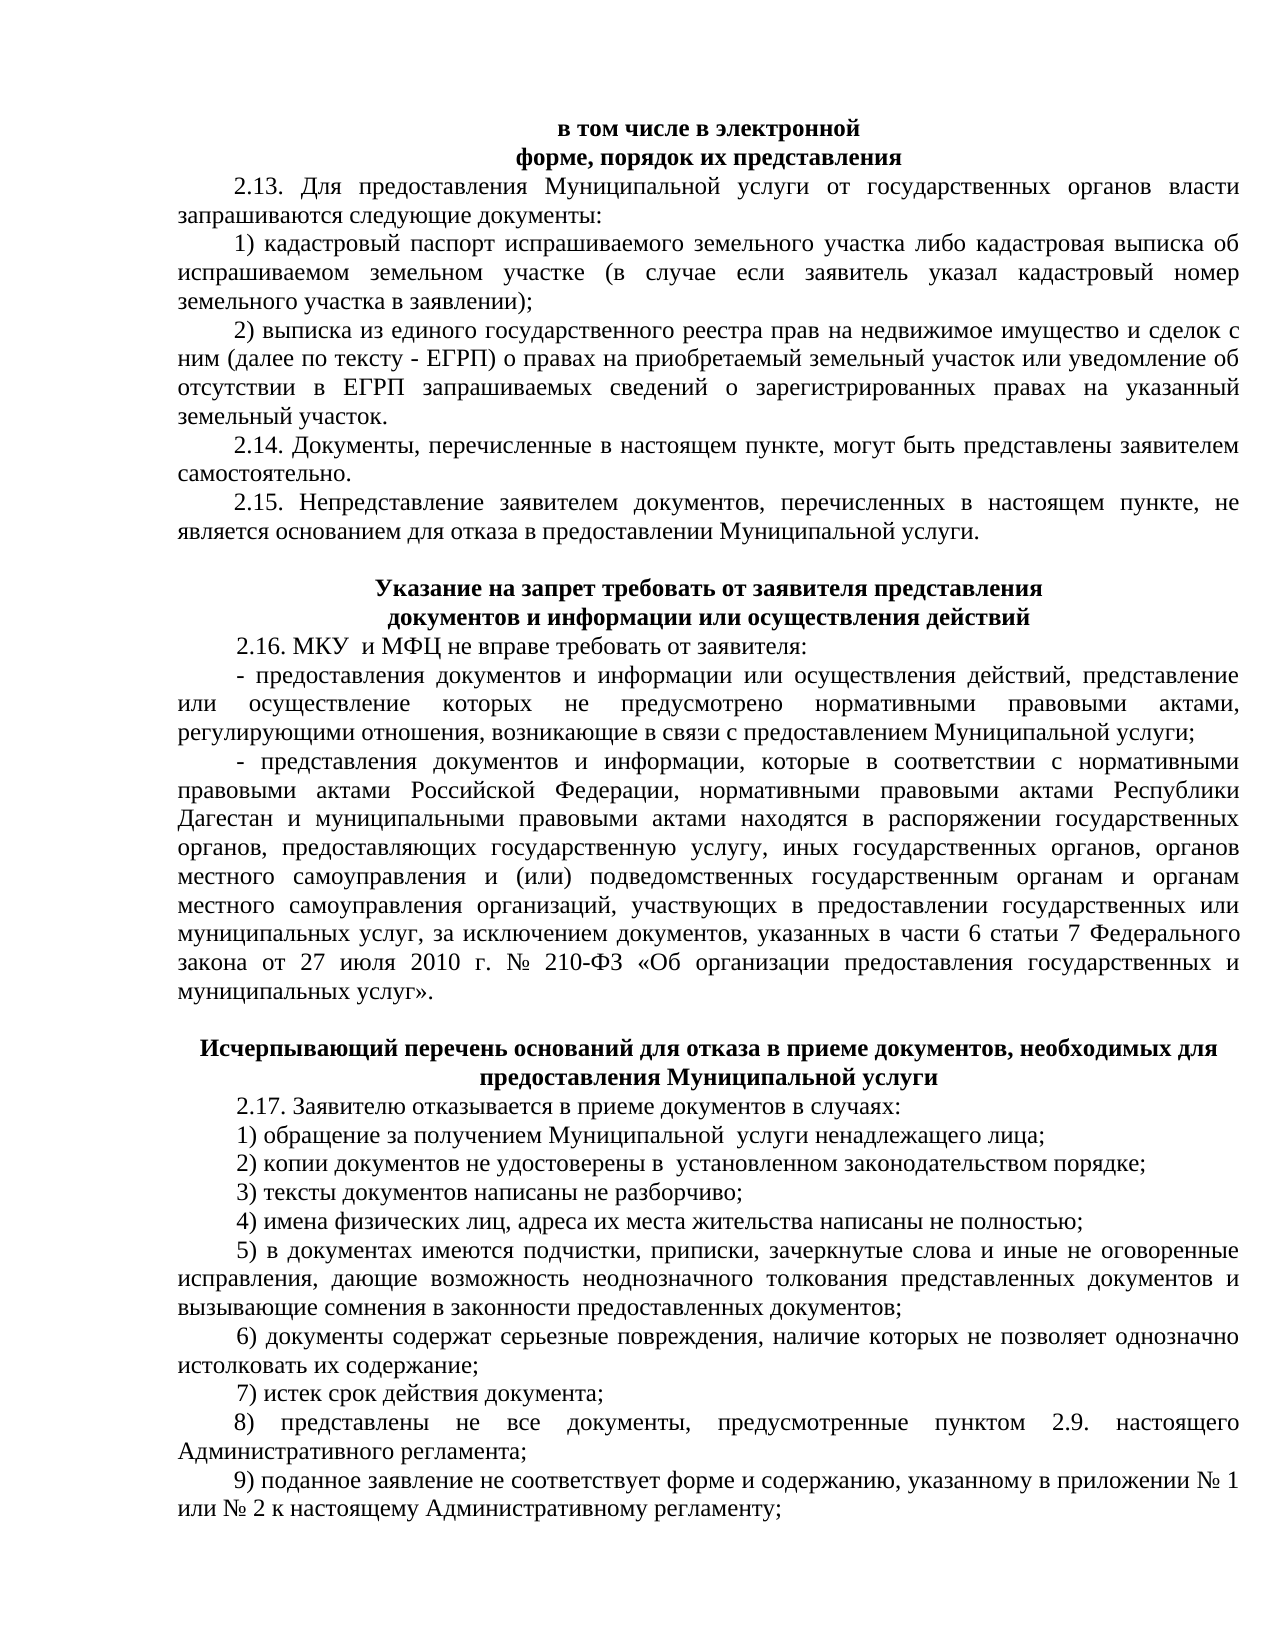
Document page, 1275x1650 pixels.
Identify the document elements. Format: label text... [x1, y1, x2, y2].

text 2.15. Непредставление заявителем документов, перечисленных в настоящем пункте, не является основанием для отказа в предоставлении Муниципальной услуги. [177, 487, 1240, 545]
text Указание на запрет требовать от заявителя представления [177, 573, 1240, 602]
text 8) представлены не все документы, предусмотренные пунктом 2.9. настоящего Административного регламента; [177, 1407, 1240, 1465]
text Исчерпывающий перечень оснований для отказа в приеме документов, необходимых для предоставления Муниципальной услуги [177, 1033, 1240, 1091]
text форме, порядок их представления [177, 142, 1240, 171]
text 2) копии документов не удостоверены в установленном законодательством порядке; [177, 1148, 1240, 1177]
text 2.13. Для предоставления Муниципальной услуги от государственных органов власти запрашиваются следующие документы: [177, 171, 1240, 228]
text документов и информации или осуществления действий [177, 602, 1240, 631]
text 3) тексты документов написаны не разборчиво; [177, 1177, 1240, 1206]
text 1) кадастровый паспорт испрашиваемого земельного участка либо кадастровая выписка об испрашиваемом земельном участке (в случае если заявитель указал кадастровый номер земельного участка в заявлении); [177, 228, 1240, 315]
text 6) документы содержат серьезные повреждения, наличие которых не позволяет однозначно истолковать их содержание; [177, 1321, 1240, 1378]
text 2.17. Заявителю отказывается в приеме документов в случаях: [177, 1091, 1240, 1120]
text 5) в документах имеются подчистки, приписки, зачеркнутые слова и иные не оговоренные исправления, дающие возможность неоднозначного толкования представленных документов и вызывающие сомнения в законности предоставленных документов; [177, 1235, 1240, 1321]
text - предоставления документов и информации или осуществления действий, представление или осуществление которых не предусмотрено нормативными правовыми актами, регулирующими отношения, возникающие в связи с предоставлением Муниципальной услуги; [177, 660, 1240, 746]
text 9) поданное заявление не соответствует форме и содержанию, указанному в приложении № 1 или № 2 к настоящему Административному регламенту; [177, 1465, 1240, 1522]
text 2) выписка из единого государственного реестра прав на недвижимое имущество и сделок с ним (далее по тексту - ЕГРП) о правах на приобретаемый земельный участок или уведомление об отсутствии в ЕГРП запрашиваемых сведений о зарегистрированных правах на указанный земельный участок. [177, 315, 1240, 430]
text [177, 113, 1240, 142]
text 7) истек срок действия документа; [177, 1378, 1240, 1407]
text 1) обращение за получением Муниципальной услуги ненадлежащего лица; [177, 1120, 1240, 1148]
text 2.16. МКУ и МФЦ не вправе требовать от заявителя: [177, 631, 1240, 660]
text 4) имена физических лиц, адреса их места жительства написаны не полностью; [177, 1206, 1240, 1235]
text - представления документов и информации, которые в соответствии с нормативными правовыми актами Российской Федерации, нормативными правовыми актами Республики Дагестан и муниципальными правовыми актами находятся в распоряжении государственных органов, предоставляющих государственную услугу, иных государственных органов, органов местного самоуправления и (или) подведомственных государственным органам и органам местного самоуправления организаций, участвующих в предоставлении государственных или муниципальных услуг, за исключением документов, указанных в части 6 статьи 7 Федерального закона от 27 июля 2010 г. № 210-ФЗ «Об организации предоставления государственных и муниципальных услуг». [177, 746, 1240, 1005]
text 2.14. Документы, перечисленные в настоящем пункте, могут быть представлены заявителем самостоятельно. [177, 430, 1240, 487]
